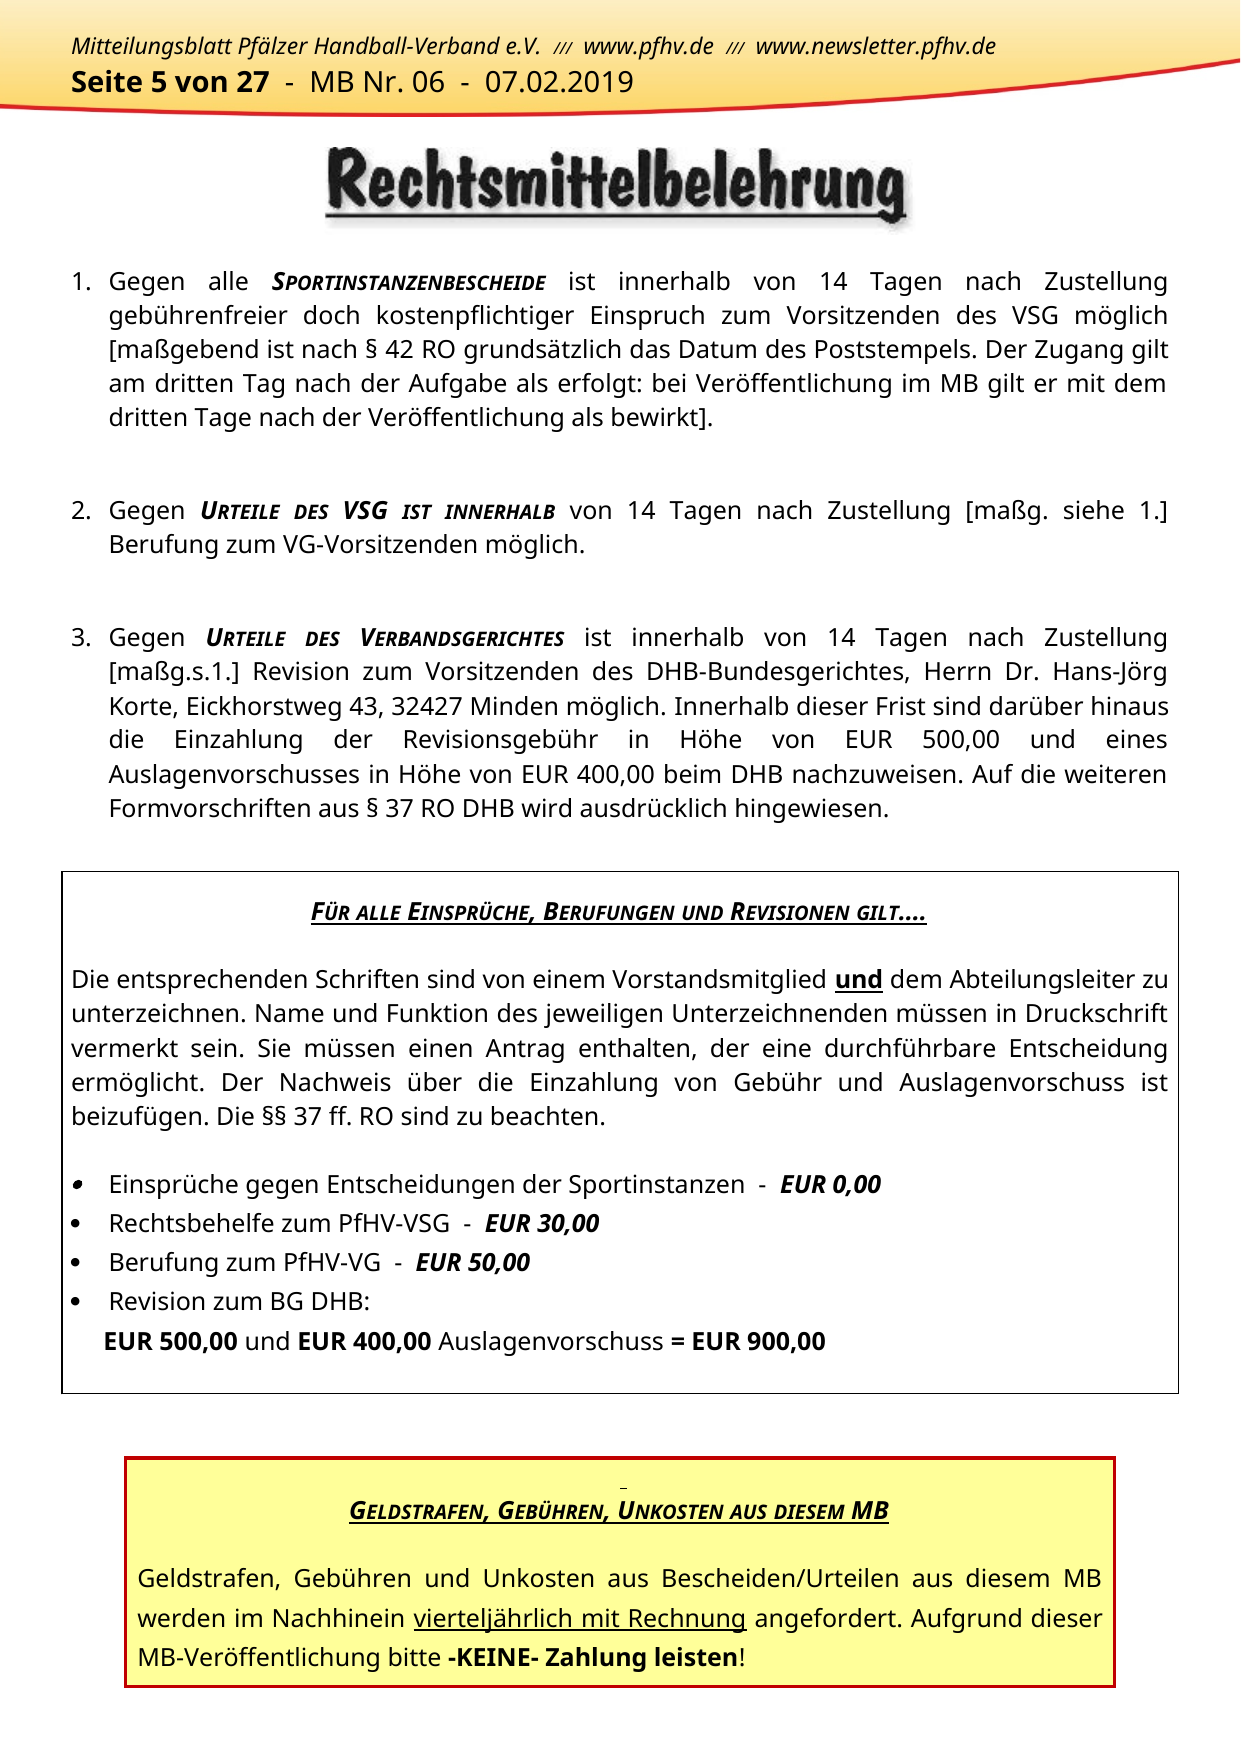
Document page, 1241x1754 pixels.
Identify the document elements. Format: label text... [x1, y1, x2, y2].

list Revision zum BG DHB: [63, 1281, 1178, 1318]
picture [324, 147, 916, 235]
text Die entsprechenden Schriften sind von einem Vorstandsmitglied und dem Abteilungsleiter zu unterzeichnen. Name und Funktion des jeweiligen Unterzeichnenden müssen in Druckschrift vermerkt sein. Sie müssen einen Antrag enthalten, der eine durchführbare Entscheidung ermöglicht. Der Nachweis über die Einzahlung von Gebühr und Auslagenvorschuss ist beizufügen. Die §§ 37 ff. RO sind zu beachten. [71, 962, 1169, 1132]
list Gegen Urteile des VSG ist innerhalb von 14 Tagen nach Zustellung [maßg. siehe 1.] Berufung zum VG-Vorsitzenden möglich. [71, 493, 1169, 561]
list Einsprüche gegen Entscheidungen der Sportinstanzen - EUR 0,00 [71, 1166, 1169, 1201]
picture [0, 0, 1241, 117]
list Rechtsbehelfe zum PfHV-VSG - EUR 30,00 [63, 1202, 1178, 1240]
text Für alle Einsprüche, Berufungen und Revisionen gilt.... [71, 894, 1169, 928]
list Berufung zum PfHV-VG - EUR 50,00 [63, 1242, 1178, 1279]
text EUR 500,00 und EUR 400,00 Auslagenvorschuss = EUR 900,00 [63, 1320, 1178, 1357]
list Gegen Urteile des Verbandsgerichtes ist innerhalb von 14 Tagen nach Zustellung [maßg.s.1.] Revision zum Vorsitzenden des DHB-Bundesgerichtes, Herrn Dr. Hans-Jörg Korte, Eickhorstweg 43, 32427 Minden möglich. Innerhalb dieser Frist sind darüber hinaus die Einzahlung der Revisionsgebühr in Höhe von EUR 500,00 und eines Auslagenvorschusses in Höhe von EUR 400,00 beim DHB nachzuweisen. Auf die weiteren Formvorschriften aus § 37 RO DHB wird ausdrücklich hingewiesen. [71, 620, 1169, 824]
table_header Geldstrafen, Gebühren, Unkosten aus diesem MB Geldstrafen, Gebühren und Unkosten aus Bescheiden/Urteilen aus diesem MB werden im Nachhinein vierteljährlich mit Rechnung angefordert. Aufgrund dieser MB-Veröffentlichung bitte -KEINE- Zahlung leisten! [127, 1460, 1113, 1685]
list Gegen alle Sportinstanzenbescheide ist innerhalb von 14 Tagen nach Zustellung gebührenfreier doch kostenpflichtiger Einspruch zum Vorsitzenden des VSG möglich [maßgebend ist nach § 42 RO grundsätzlich das Datum des Poststempels. Der Zugang gilt am dritten Tag nach der Aufgabe als erfolgt: bei Veröffentlichung im MB gilt er mit dem dritten Tage nach der Veröffentlichung als bewirkt]. [71, 263, 1169, 434]
